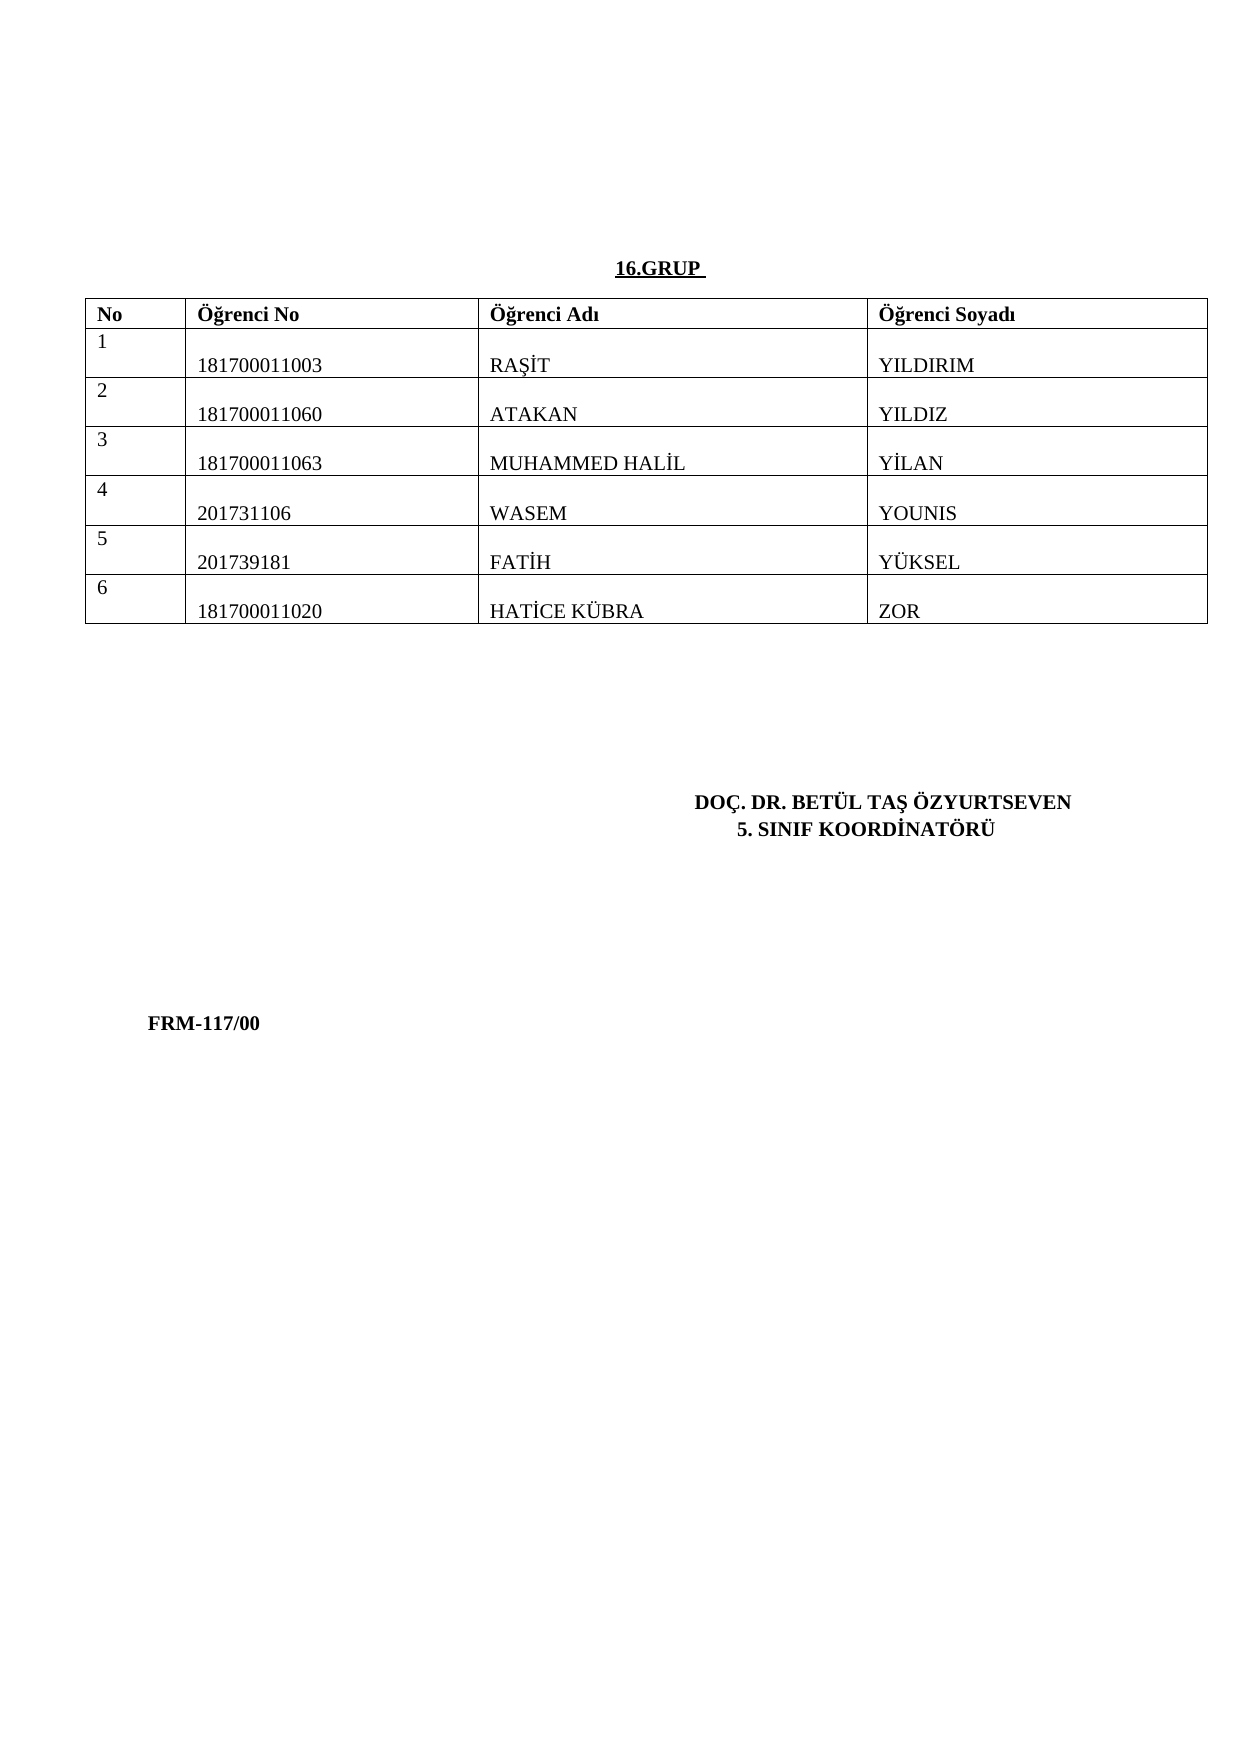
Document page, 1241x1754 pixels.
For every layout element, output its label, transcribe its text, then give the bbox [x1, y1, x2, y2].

text FRM-117/00 [148, 1011, 1093, 1035]
table_cell 181700011020 [186, 575, 478, 623]
table_cell 6 [86, 575, 185, 623]
table_cell 201731106 [186, 476, 478, 524]
table_header Öğrenci Adı [479, 299, 867, 328]
table_cell MUHAMMED HALİL [479, 427, 867, 475]
table_cell ATAKAN [479, 378, 867, 426]
text DOÇ. DR. BETÜL TAŞ ÖZYURTSEVEN [148, 789, 1093, 814]
table_cell 4 [86, 476, 185, 524]
table_cell 3 [86, 427, 185, 475]
table_cell 181700011060 [186, 378, 478, 426]
list 16.GRUP [223, 256, 1093, 280]
table_cell RAŞİT [479, 329, 867, 377]
table_cell WASEM [479, 476, 867, 524]
table_cell 201739181 [186, 526, 478, 574]
table_cell 1 [86, 329, 185, 377]
table_cell 181700011003 [186, 329, 478, 377]
table_cell YILDIRIM [868, 329, 1207, 377]
text 5. SINIF KOORDİNATÖRÜ [148, 817, 1093, 841]
table_cell YÜKSEL [868, 526, 1207, 574]
table_cell 5 [86, 526, 185, 574]
table_cell 2 [86, 378, 185, 426]
table_cell YİLAN [868, 427, 1207, 475]
table_cell ZOR [868, 575, 1207, 623]
table_cell FATİH [479, 526, 867, 574]
table_cell HATİCE KÜBRA [479, 575, 867, 623]
table_cell 181700011063 [186, 427, 478, 475]
table_header Öğrenci Soyadı [868, 299, 1207, 328]
table_header No [86, 299, 185, 328]
table_cell YOUNIS [868, 476, 1207, 524]
table_cell YILDIZ [868, 378, 1207, 426]
table_header Öğrenci No [186, 299, 478, 328]
